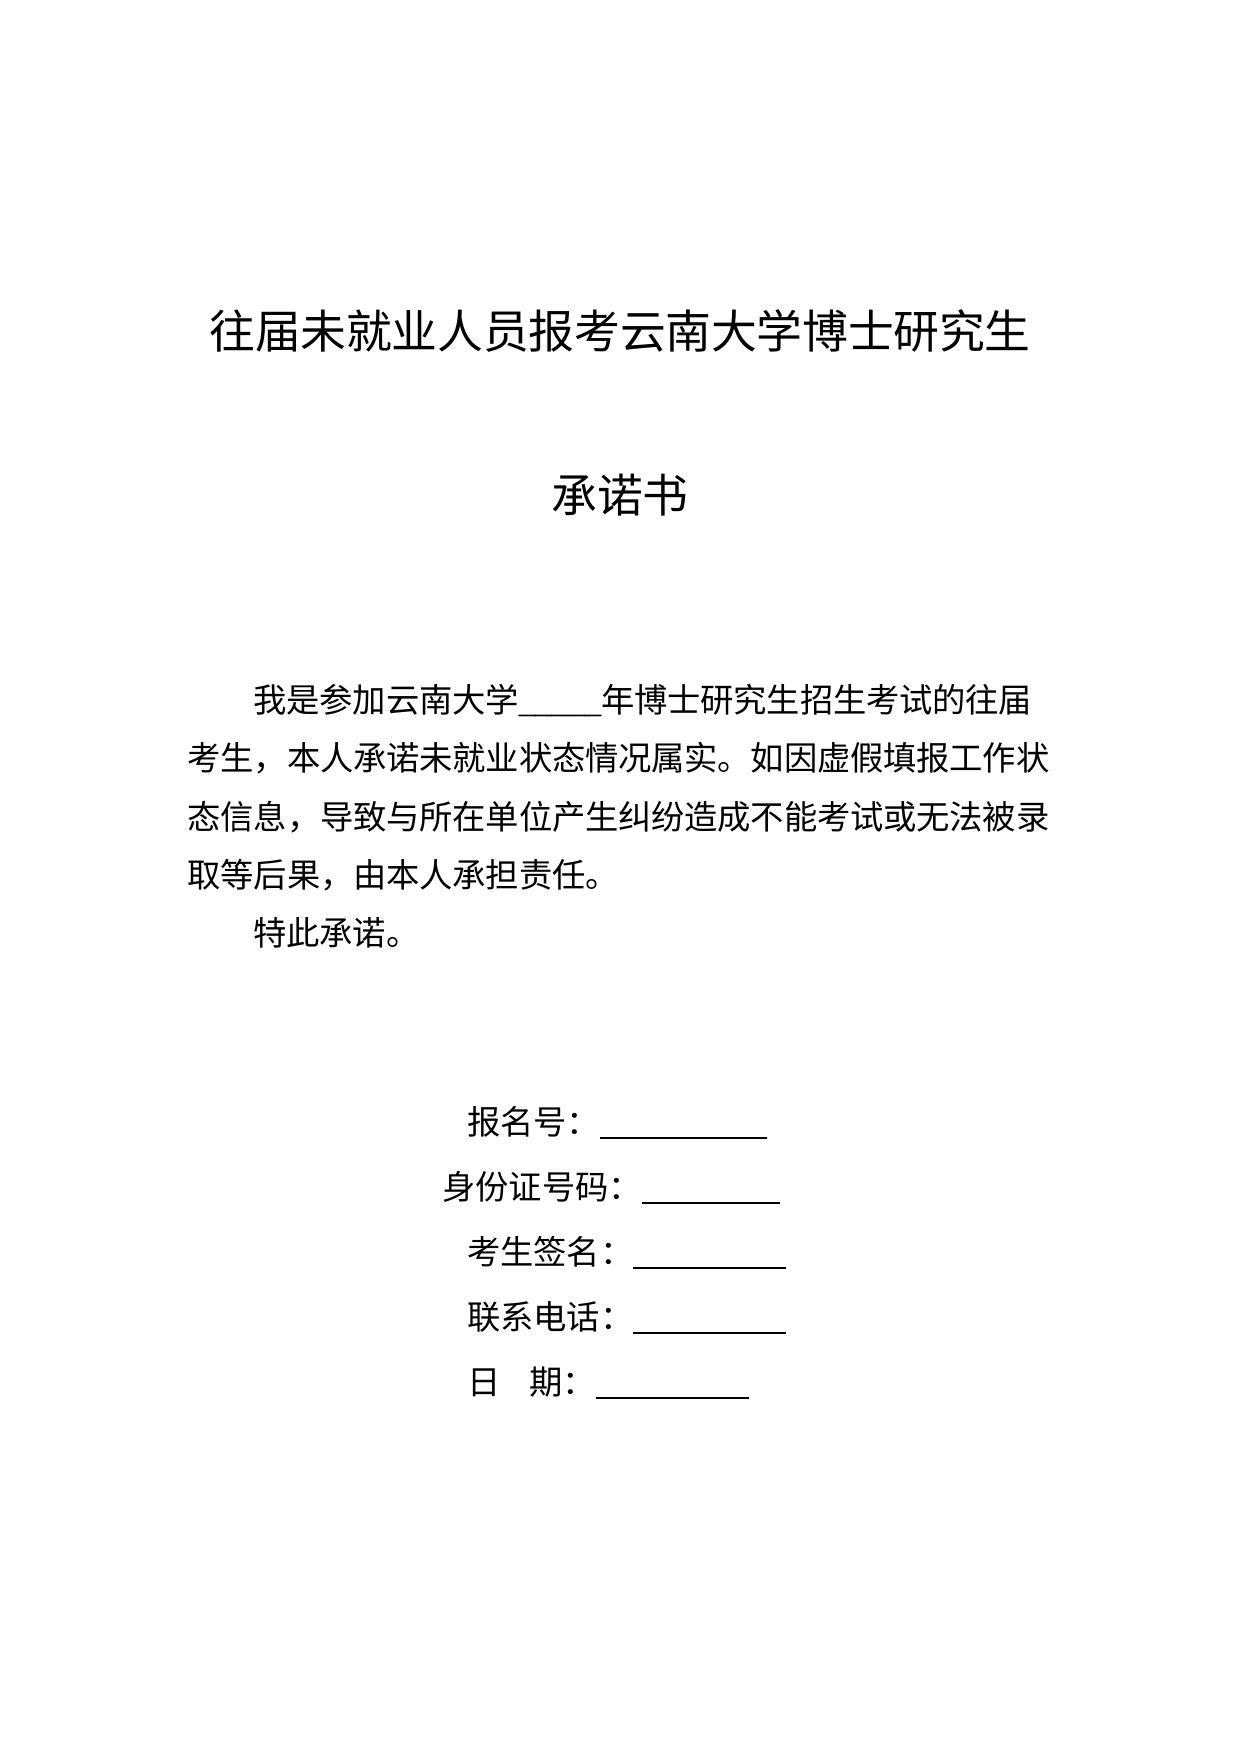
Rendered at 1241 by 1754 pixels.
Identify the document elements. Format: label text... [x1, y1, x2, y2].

text 日 期： [187, 1347, 986, 1412]
text 考生签名： [187, 1217, 986, 1282]
text 身份证号码： [187, 1152, 986, 1217]
text 往届未就业人员报考云南大学博士研究生 [187, 280, 1053, 377]
text 联系电话： [187, 1282, 986, 1347]
text 我是参加云南大学_____年博士研究生招生考试的往届考生，本人承诺未就业状态情况属实。如因虚假填报工作状态信息，导致与所在单位产生纠纷造成不能考试或无法被录取等后果，由本人承担责任。 [187, 666, 1053, 899]
text 承诺书 [187, 443, 1053, 541]
text 报名号： [187, 1087, 986, 1152]
text 特此承诺。 [187, 899, 1053, 957]
